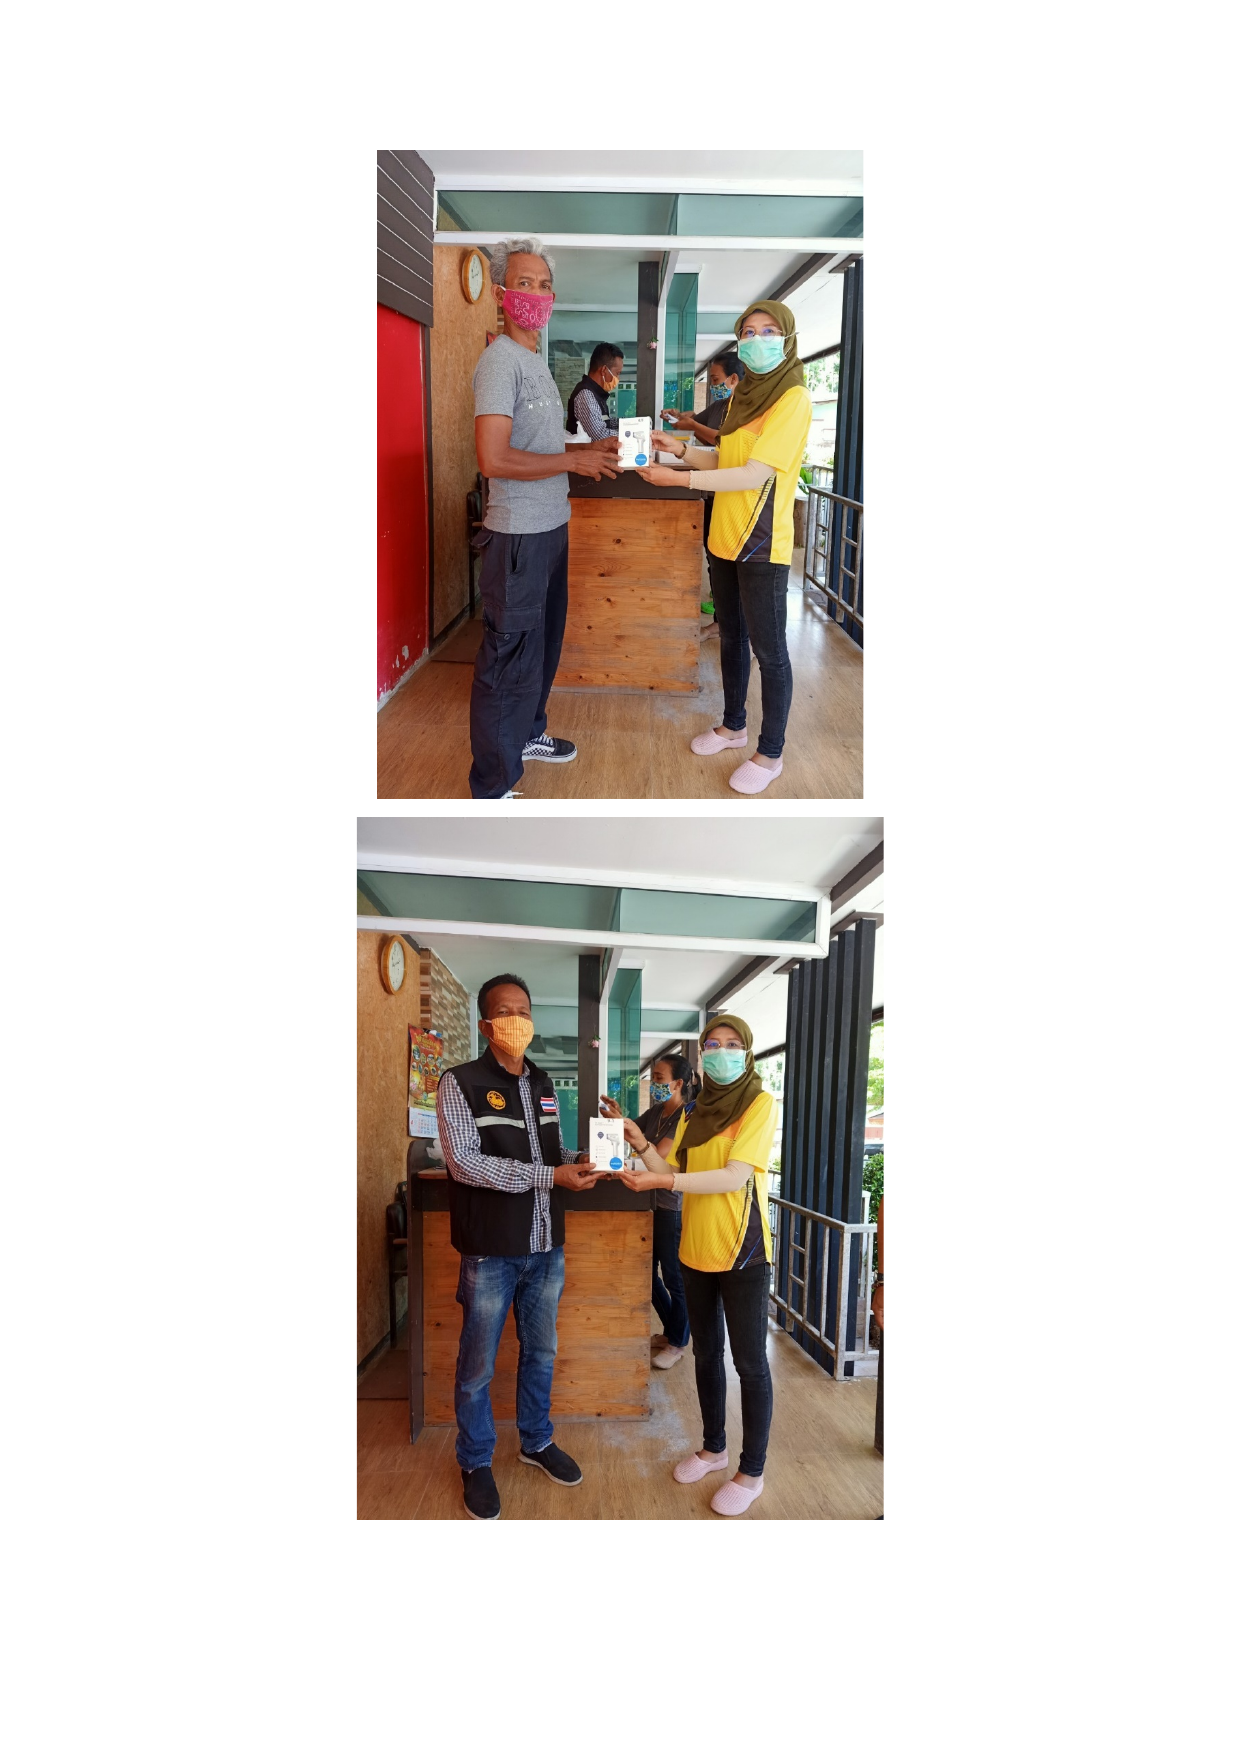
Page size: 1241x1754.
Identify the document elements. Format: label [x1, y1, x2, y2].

picture [356, 817, 884, 1520]
picture [377, 150, 864, 799]
